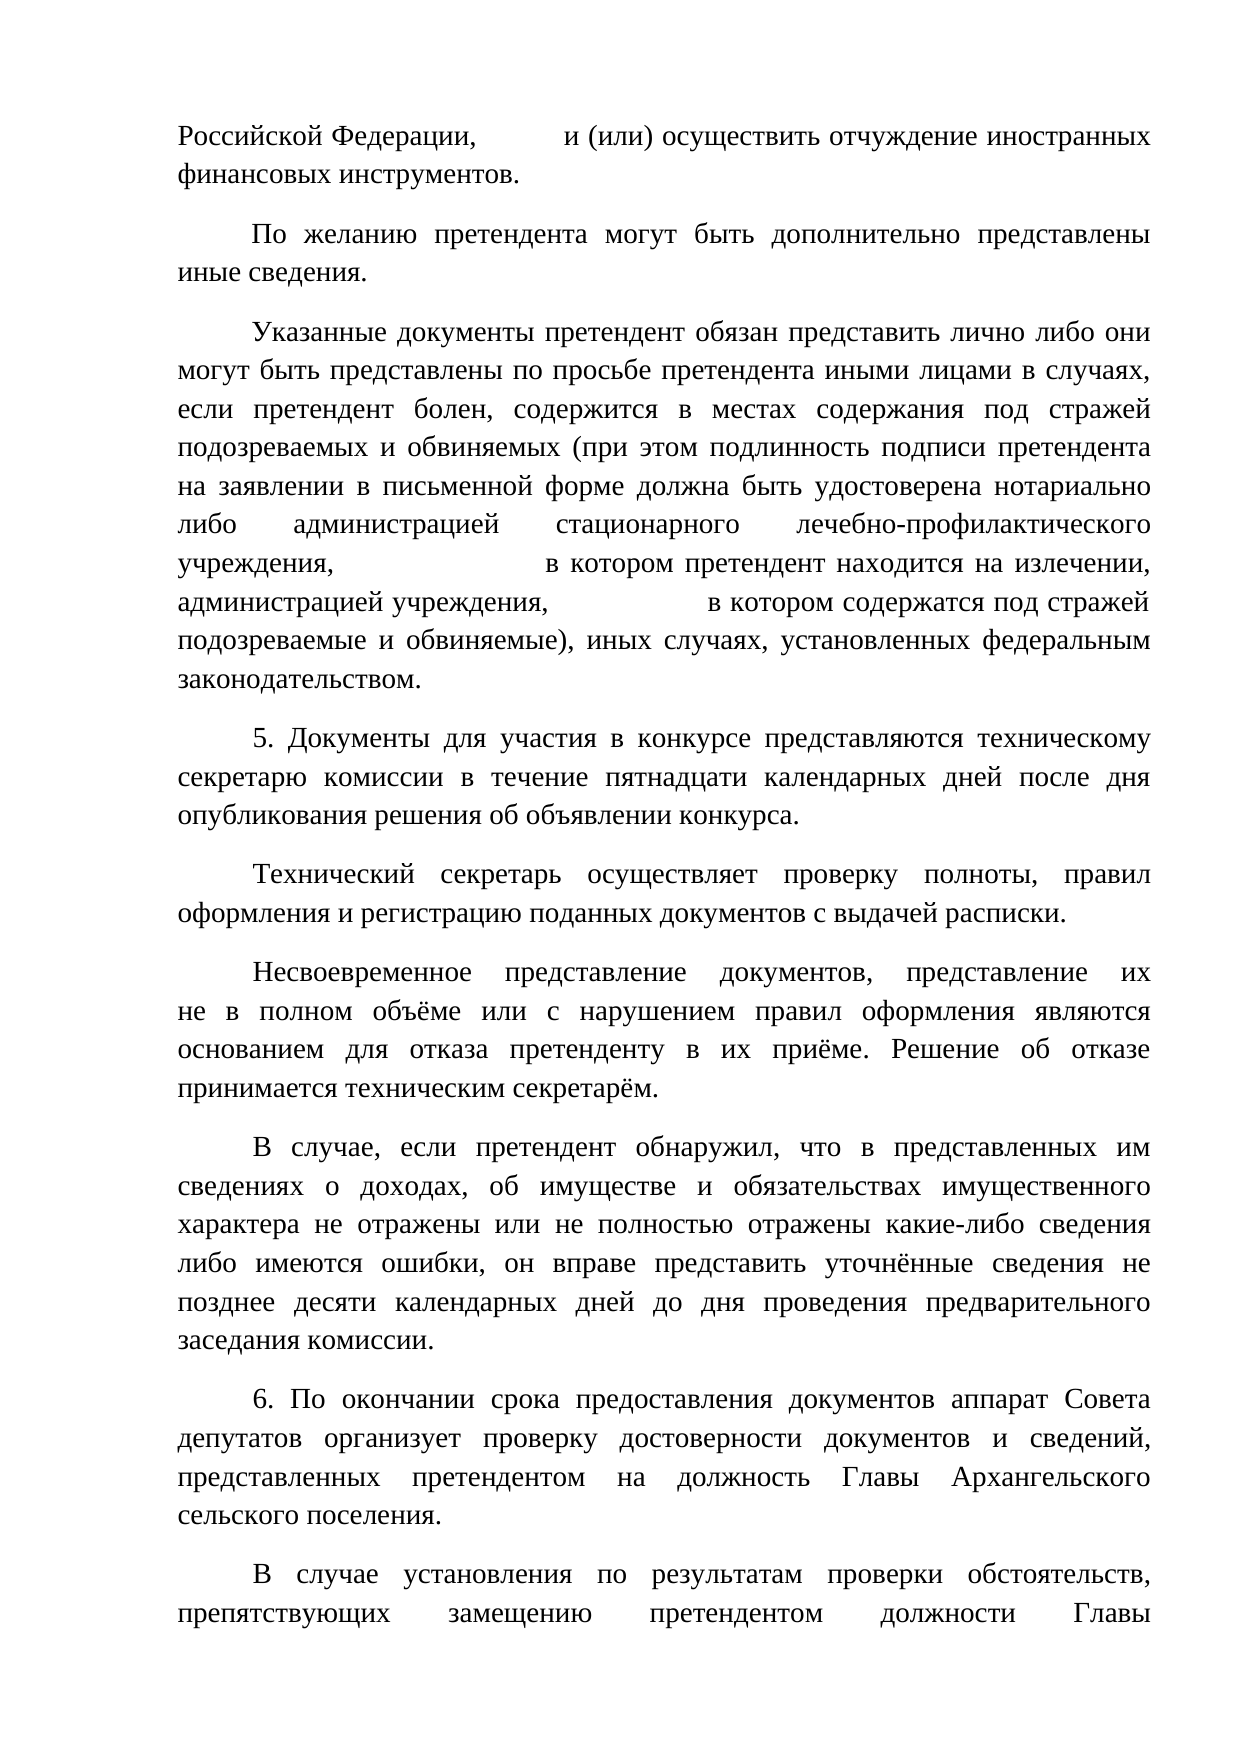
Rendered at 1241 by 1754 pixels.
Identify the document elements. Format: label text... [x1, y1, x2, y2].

text 6. По окончании срока предоставления документов аппарат Совета депутатов организует проверку достоверности документов и сведений, представленных претендентом на должность Главы Архангельского сельского поселения. [177, 1382, 1152, 1531]
text Несвоевременное представление документов, представление их не в полном объёме или с нарушением правил оформления являются основанием для отказа претенденту в их приёме. Решение об отказе принимается техническим секретарём. [177, 954, 1152, 1104]
text Технический секретарь осуществляет проверку полноты, правил оформления и регистрацию поданных документов с выдачей расписки. [177, 857, 1152, 929]
text Указанные документы претендент обязан представить лично либо они могут быть представлены по просьбе претендента иными лицами в случаях, если претендент болен, содержится в местах содержания под стражей подозреваемых и обвиняемых (при этом подлинность подписи претендента на заявлении в письменной форме должна быть удостоверена нотариально либо администрацией стационарного лечебно-профилактического учреждения, в котором претендент находится на излечении, администрацией учреждения, в котором содержатся под стражей подозреваемые и обвиняемые), иных случаях, установленных федеральным законодательством. [177, 314, 1152, 694]
text По желанию претендента могут быть дополнительно представлены иные сведения. [177, 216, 1152, 288]
text 5. Документы для участия в конкурсе представляются техническому секретарю комиссии в течение пятнадцати календарных дней после дня опубликования решения об объявлении конкурса. [177, 720, 1152, 831]
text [177, 1557, 1152, 1629]
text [177, 118, 1152, 190]
text В случае, если претендент обнаружил, что в представленных им сведениях о доходах, об имуществе и обязательствах имущественного характера не отражены или не полностью отражены какие-либо сведения либо имеются ошибки, он вправе представить уточнённые сведения не позднее десяти календарных дней до дня проведения предварительного заседания комиссии. [177, 1129, 1152, 1356]
